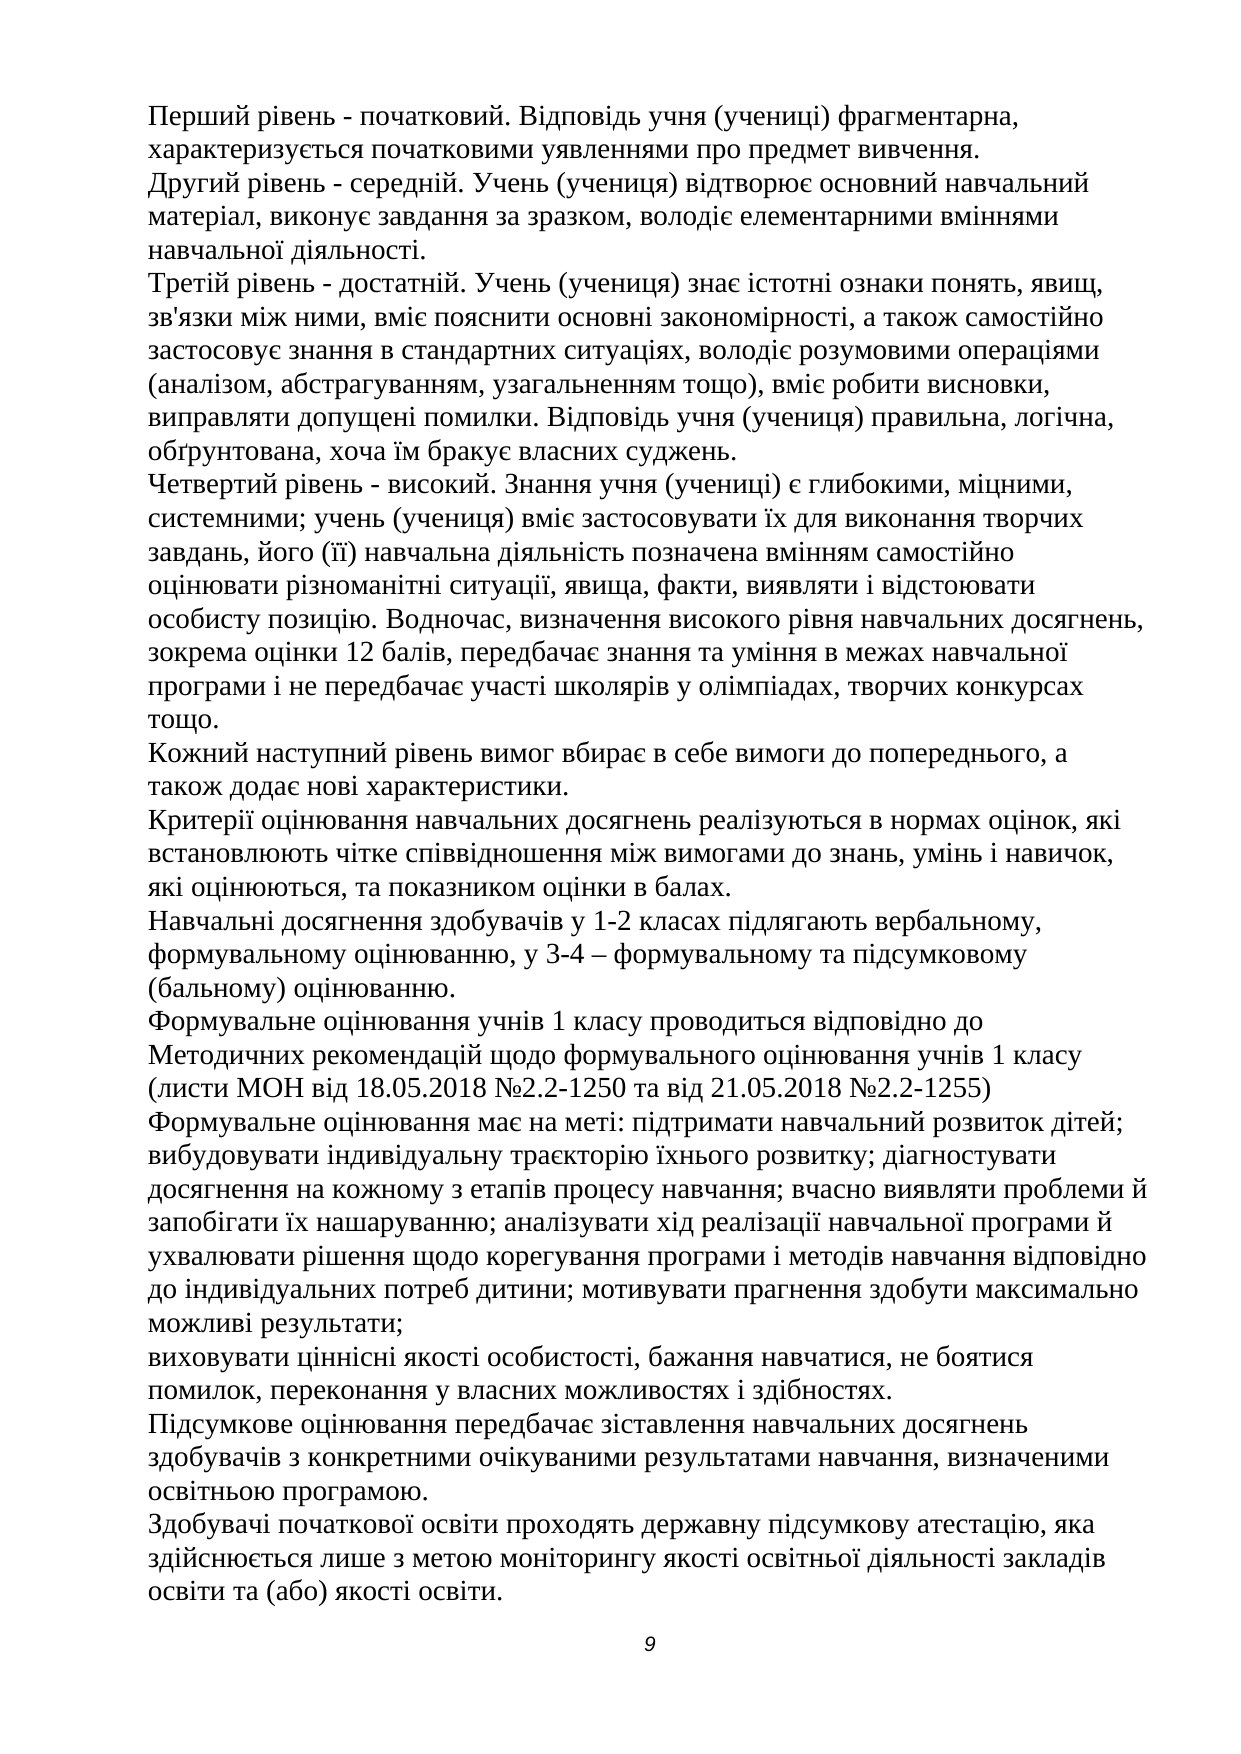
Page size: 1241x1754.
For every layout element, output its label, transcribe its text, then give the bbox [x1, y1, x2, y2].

text застосовує знання в стандартних ситуаціях, володіє розумовими операціями [148, 332, 1152, 366]
text характеризується початковими уявленнями про предмет вивчення. [148, 131, 1152, 165]
text Здобувачі початкової освіти проходять державну підсумкову атестацію, яка [148, 1506, 1152, 1540]
text Другий рівень - середній. Учень (учениця) відтворює основний навчальний [148, 165, 1152, 198]
text вибудовувати індивідуальну траєкторію їхнього розвитку; діагностувати досягнення на кожному з етапів процесу навчання; вчасно виявляти проблеми й запобігати їх нашаруванню; аналізувати хід реалізації навчальної програми й ухвалювати рішення щодо корегування програми і методів навчання відповідно до індивідуальних потреб дитини; мотивувати прагнення здобути максимально можливі результати; [148, 1137, 1152, 1339]
text Четвертий рівень - високий. Знання учня (учениці) є глибокими, міцними, [148, 467, 1152, 500]
text Кожний наступний рівень вимог вбирає в себе вимоги до попереднього, а [148, 735, 1152, 768]
text Третій рівень - достатній. Учень (учениця) знає істотні ознаки понять, явищ, [148, 265, 1152, 299]
text здобувачів з конкретними очікуваними результатами навчання, визначеними [148, 1439, 1152, 1473]
text також додає нові характеристики. [148, 768, 1152, 802]
text освітньою програмою. [148, 1473, 1152, 1506]
text формувальному оцінюванню, у 3-4 – формувальному та підсумковому (бальному) оцінюванню. [148, 936, 1152, 1003]
text виховувати ціннісні якості особистості, бажання навчатися, не боятися помилок, переконання у власних можливостях і здібностях. [148, 1339, 1152, 1406]
text системними; учень (учениця) вміє застосовувати їх для виконання творчих завдань, його (її) навчальна діяльність позначена вмінням самостійно оцінювати різноманітні ситуації, явища, факти, виявляти і відстоювати особисту позицію. Водночас, визначення високого рівня навчальних досягнень, зокрема оцінки 12 балів, передбачає знання та уміння в межах навчальної програми і не передбачає участі школярів у олімпіадах, творчих конкурсах тощо. [148, 500, 1152, 735]
text Методичних рекомендацій щодо формувального оцінювання учнів 1 класу (листи МОН від 18.05.2018 №2.2-1250 та від 21.05.2018 №2.2-1255) [148, 1037, 1152, 1104]
text Навчальні досягнення здобувачів у 1-2 класах підлягають вербальному, [148, 903, 1152, 936]
text Критерії оцінювання навчальних досягнень реалізуються в нормах оцінок, які [148, 802, 1152, 836]
text матеріал, виконує завдання за зразком, володіє елементарними вміннями навчальної діяльності. [148, 198, 1152, 265]
text здійснюється лише з метою моніторингу якості освітньої діяльності закладів освіти та (або) якості освіти. [148, 1540, 1152, 1607]
text Формувальне оцінювання має на меті: підтримати навчальний розвиток дітей; [148, 1104, 1152, 1137]
text встановлюють чітке співвідношення між вимогами до знань, умінь і навичок, які оцінюються, та показником оцінки в балах. [148, 836, 1152, 903]
text Перший рівень - початковий. Відповідь учня (учениці) фрагментарна, [148, 98, 1152, 131]
text Формувальне оцінювання учнів 1 класу проводиться відповідно до [148, 1003, 1152, 1037]
text Підсумкове оцінювання передбачає зіставлення навчальних досягнень [148, 1406, 1152, 1439]
text зв'язки між ними, вміє пояснити основні закономірності, а також самостійно [148, 299, 1152, 332]
text (аналізом, абстрагуванням, узагальненням тощо), вміє робити висновки, виправляти допущені помилки. Відповідь учня (учениця) правильна, логічна, обґрунтована, хоча їм бракує власних суджень. [148, 366, 1152, 467]
